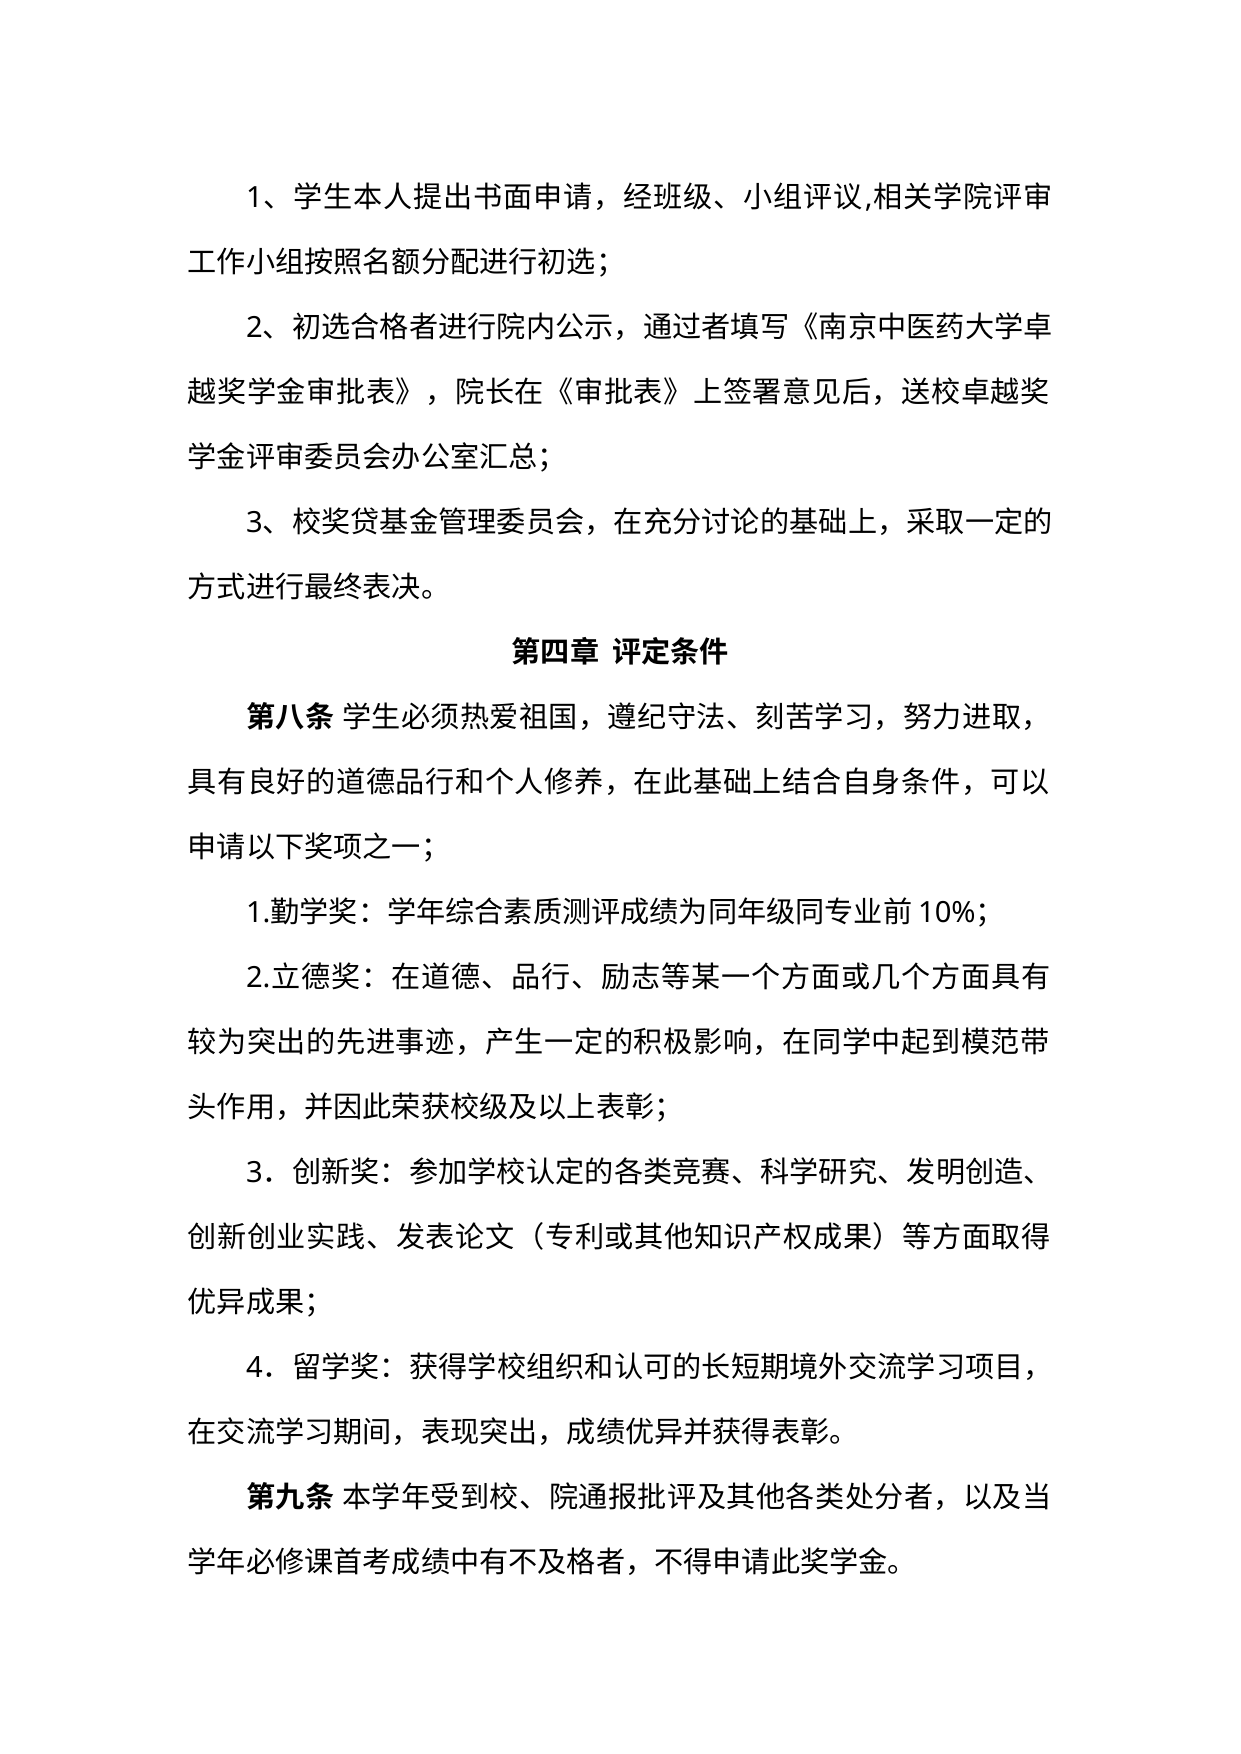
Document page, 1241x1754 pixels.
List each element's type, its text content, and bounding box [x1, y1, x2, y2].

text 1.勤学奖：学年综合素质测评成绩为同年级同专业前10%； [187, 877, 1053, 942]
text 2、初选合格者进行院内公示，通过者填写《南京中医药大学卓越奖学金审批表》，院长在《审批表》上签署意见后，送校卓越奖学金评审委员会办公室汇总； [187, 292, 1053, 487]
text 3、校奖贷基金管理委员会，在充分讨论的基础上，采取一定的方式进行最终表决。 [187, 487, 1053, 617]
text 4．留学奖：获得学校组织和认可的长短期境外交流学习项目，在交流学习期间，表现突出，成绩优异并获得表彰。 [187, 1332, 1053, 1462]
text 第八条 学生必须热爱祖国，遵纪守法、刻苦学习，努力进取，具有良好的道德品行和个人修养，在此基础上结合自身条件，可以申请以下奖项之一； [187, 682, 1053, 877]
text 3．创新奖：参加学校认定的各类竞赛、科学研究、发明创造、创新创业实践、发表论文（专利或其他知识产权成果）等方面取得优异成果； [187, 1137, 1053, 1332]
text 第四章 评定条件 [187, 617, 1053, 682]
text 1、学生本人提出书面申请，经班级、小组评议,相关学院评审工作小组按照名额分配进行初选； [187, 162, 1053, 292]
text 第九条 本学年受到校、院通报批评及其他各类处分者，以及当学年必修课首考成绩中有不及格者，不得申请此奖学金。 [187, 1462, 1053, 1592]
text 2.立德奖：在道德、品行、励志等某一个方面或几个方面具有较为突出的先进事迹，产生一定的积极影响，在同学中起到模范带头作用，并因此荣获校级及以上表彰； [187, 942, 1053, 1137]
